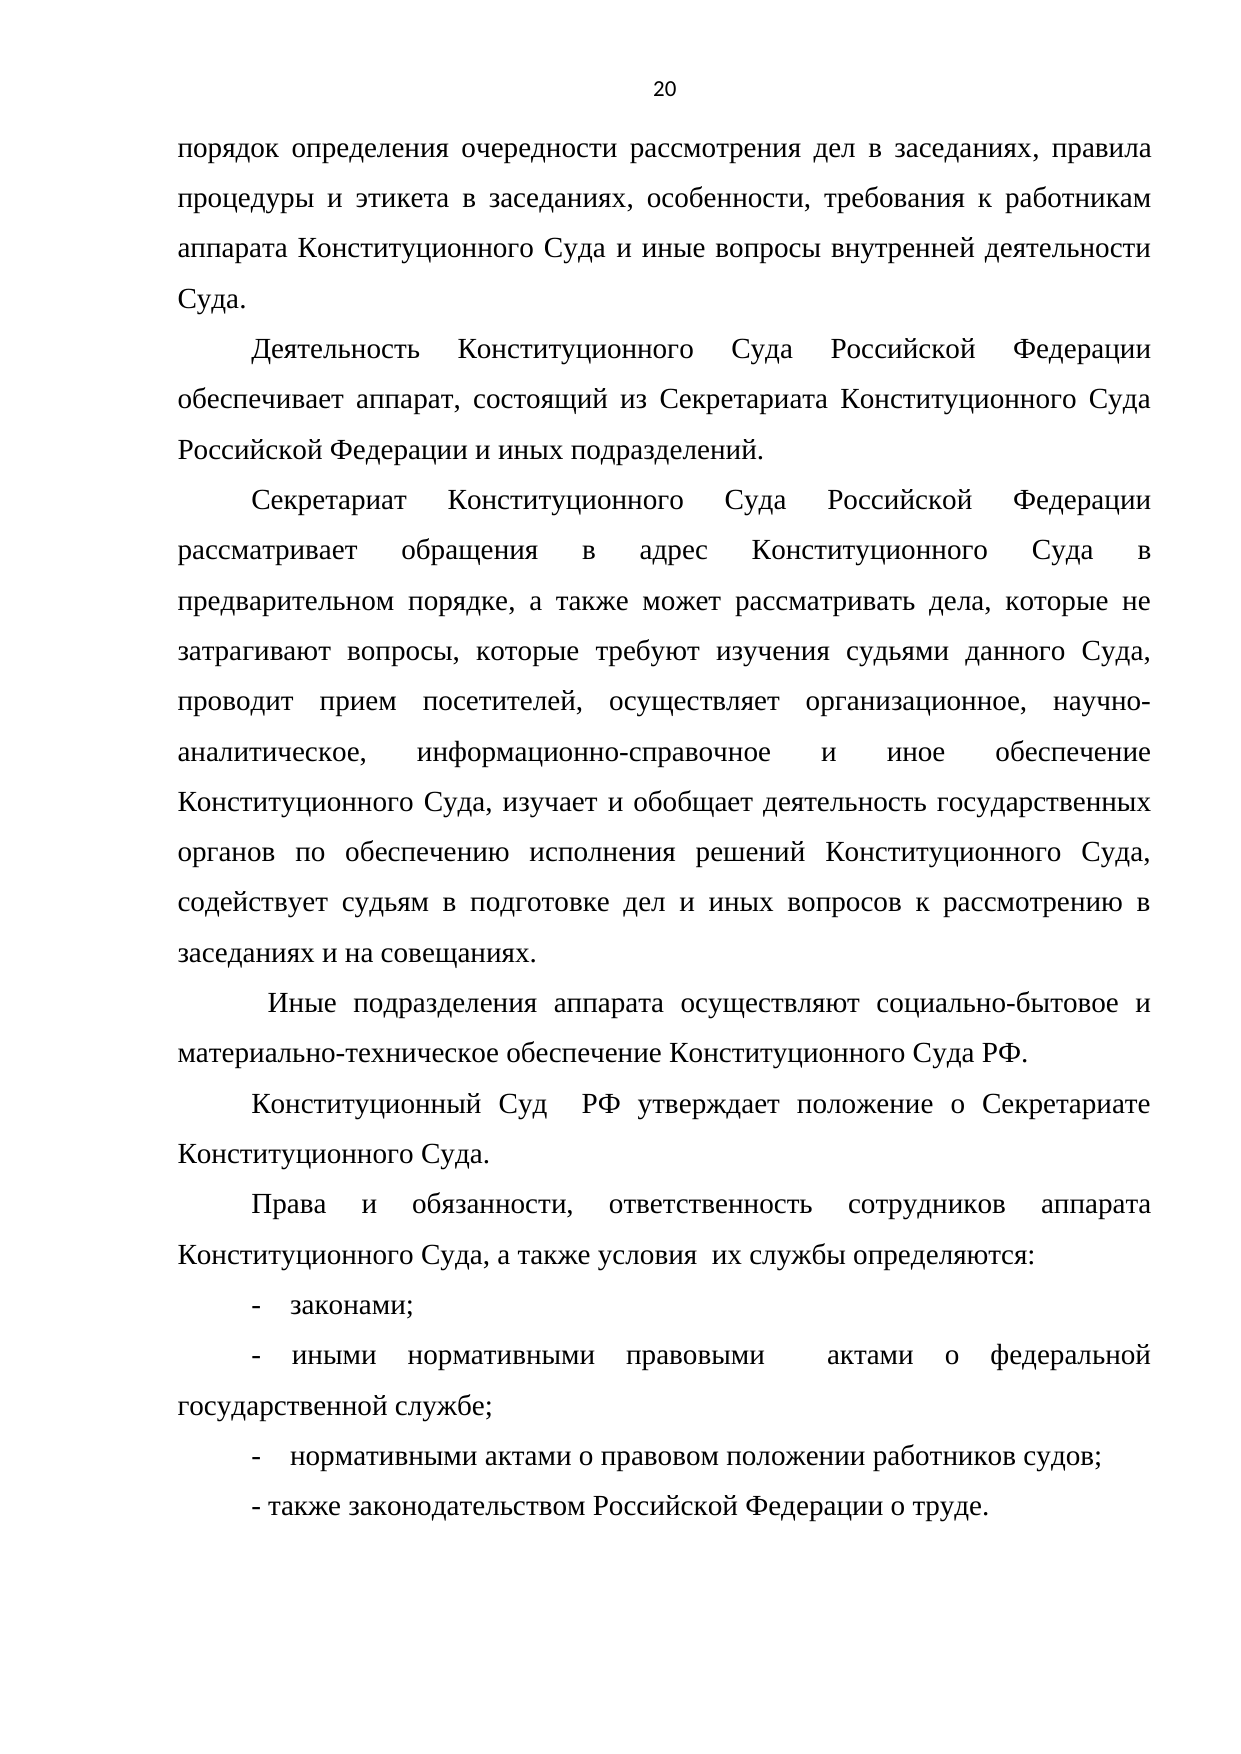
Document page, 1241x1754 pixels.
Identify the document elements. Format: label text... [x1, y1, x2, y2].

text Деятельность Конституционного Суда Российской Федерации обеспечивает аппарат, состоящий из Секретариата Конституционного Суда Российской Федерации и иных подразделений. [177, 331, 1152, 465]
text - нормативными актами о правовом положении работников судов; [177, 1438, 1152, 1472]
text Секретариат Конституционного Суда Российской Федерации рассматривает обращения в адрес Конституционного Суда в предварительном порядке, а также может рассматривать дела, которые не затрагивают вопросы, которые требуют изучения судьями данного Суда, проводит прием посетителей, осуществляет организационное, научно-аналитическое, информационно-справочное и иное обеспечение Конституционного Суда, изучает и обобщает деятельность государственных органов по обеспечению исполнения решений Конституционного Суда, содействует судьям в подготовке дел и иных вопросов к рассмотрению в заседаниях и на совещаниях. [177, 482, 1152, 968]
text - также законодательством Российской Федерации о труде. [177, 1488, 1152, 1522]
text Иные подразделения аппарата осуществляют социально-бытовое и материально-техническое обеспечение Конституционного Суда РФ. [177, 985, 1152, 1069]
text Права и обязанности, ответственность сотрудников аппарата Конституционного Суда, а также условия их службы определяются: [177, 1186, 1152, 1270]
text - законами; [177, 1287, 1152, 1321]
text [177, 130, 1152, 314]
text Конституционный Суд РФ утверждает положение о Секретариате Конституционного Суда. [177, 1086, 1152, 1170]
text - иными нормативными правовыми актами о федеральной государственной службе; [177, 1337, 1152, 1421]
